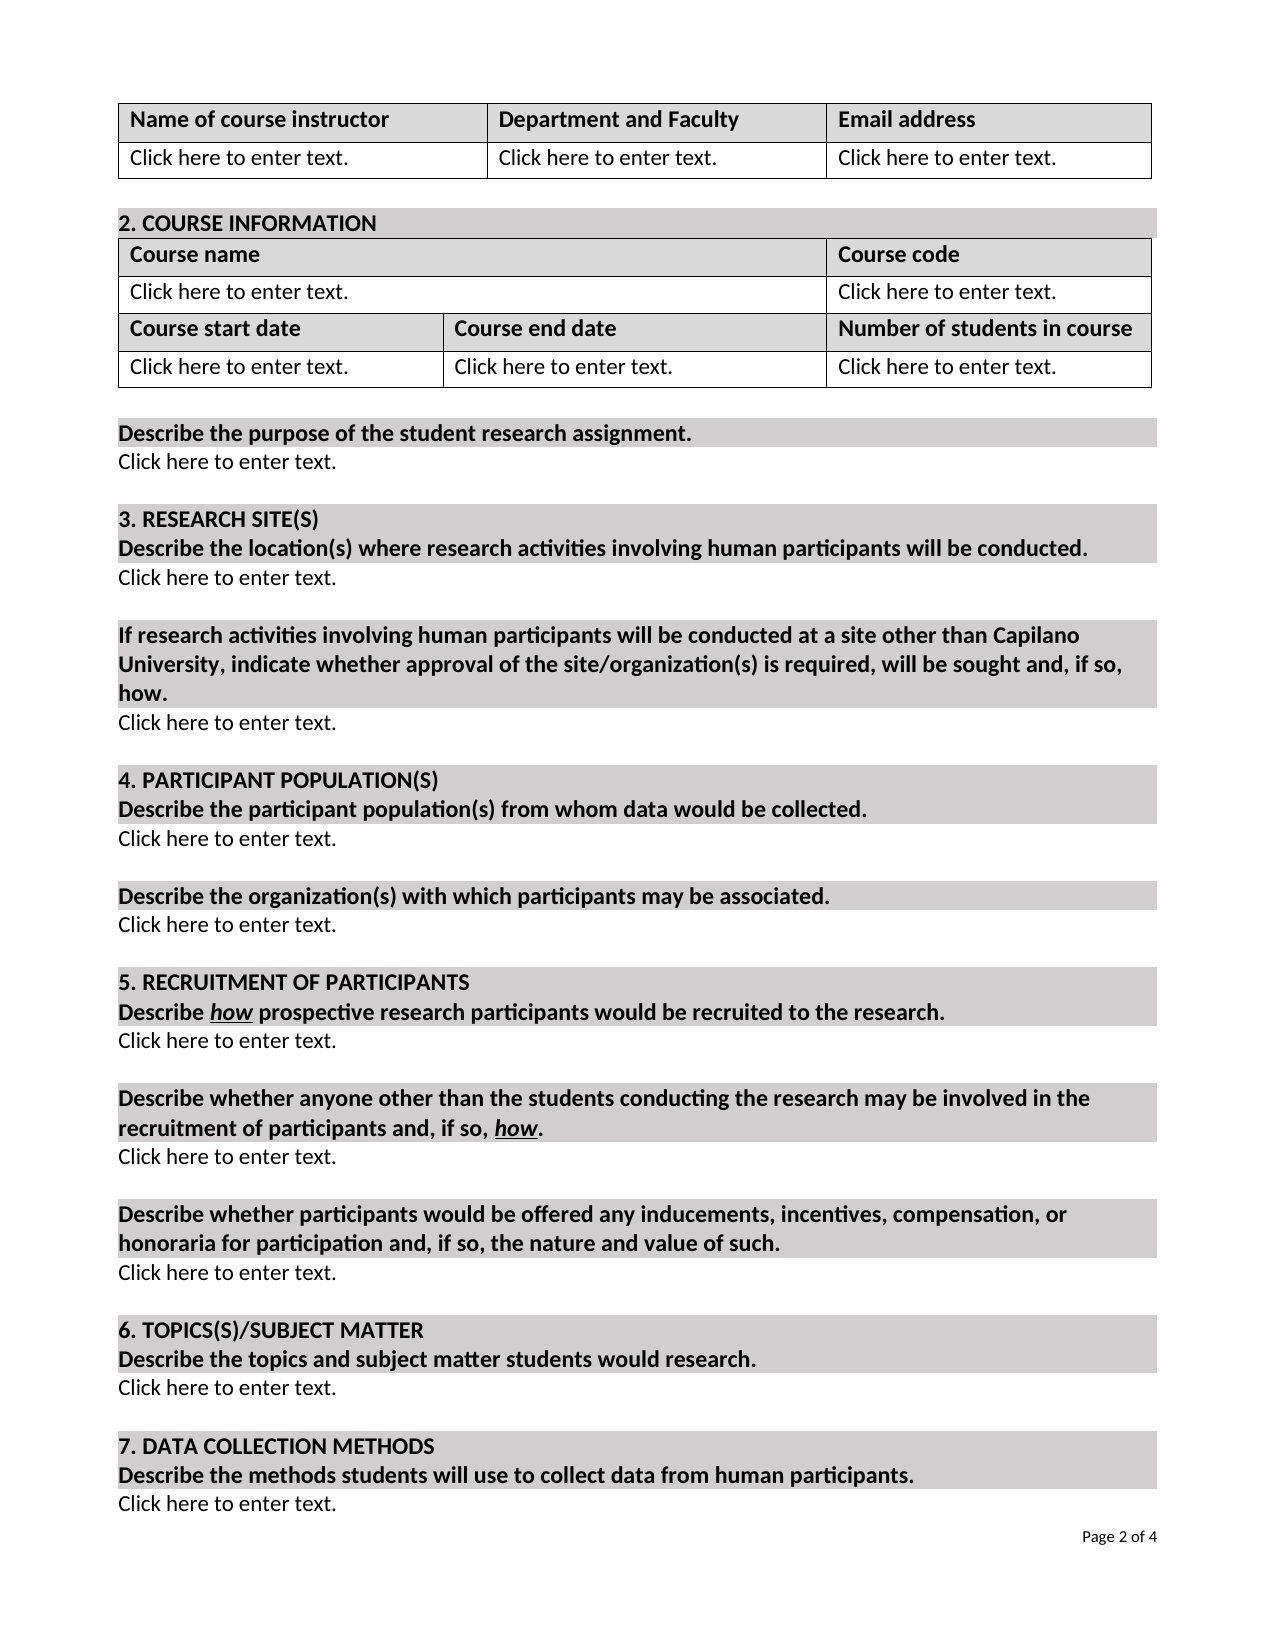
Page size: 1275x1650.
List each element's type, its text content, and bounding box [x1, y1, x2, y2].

table_cell [827, 143, 1151, 178]
table_header Course code [827, 239, 1151, 276]
subtitle 3. RESEARCH SITE(S) [118, 504, 1157, 533]
table_header Course name [119, 239, 826, 276]
subtitle Describe whether anyone other than the students conducting the research may be involved in the recruitment of participants and, if so, how. [118, 1083, 1157, 1142]
subtitle Describe the participant population(s) from whom data would be collected. [118, 794, 1157, 824]
subtitle Describe whether participants would be offered any inducements, incentives, compensation, or honoraria for participation and, if so, the nature and value of such. [118, 1199, 1157, 1258]
table_cell Number of students in course [827, 314, 1151, 351]
subtitle Describe the organization(s) with which participants may be associated. [118, 881, 1157, 910]
subtitle 4. PARTICIPANT POPULATION(S) [118, 765, 1157, 794]
table_cell [827, 352, 1151, 387]
subtitle Describe the location(s) where research activities involving human participants will be conducted. [118, 533, 1157, 563]
table_cell Course end date [444, 314, 826, 351]
table_header Email address [827, 104, 1151, 142]
table_header Department and Faculty [488, 104, 826, 142]
subtitle Describe the purpose of the student research assignment. [118, 418, 1157, 447]
subtitle Describe how prospective research participants would be recruited to the research. [118, 997, 1157, 1026]
table_header Name of course instructor [119, 104, 487, 142]
subtitle 5. RECRUITMENT OF PARTICIPANTS [118, 967, 1157, 997]
subtitle 7. DATA COLLECTION METHODS [118, 1431, 1157, 1460]
subtitle 6. TOPICS(S)/SUBJECT MATTER [118, 1315, 1157, 1344]
subtitle If research activities involving human participants will be conducted at a site other than Capilano University, indicate whether approval of the site/organization(s) is required, will be sought and, if so, how. [118, 620, 1157, 708]
subtitle Describe the topics and subject matter students would research. [118, 1344, 1157, 1373]
table_cell Course start date [119, 314, 443, 351]
subtitle 2. COURSE INFORMATION [118, 208, 1157, 238]
subtitle Describe the methods students will use to collect data from human participants. [118, 1460, 1157, 1489]
